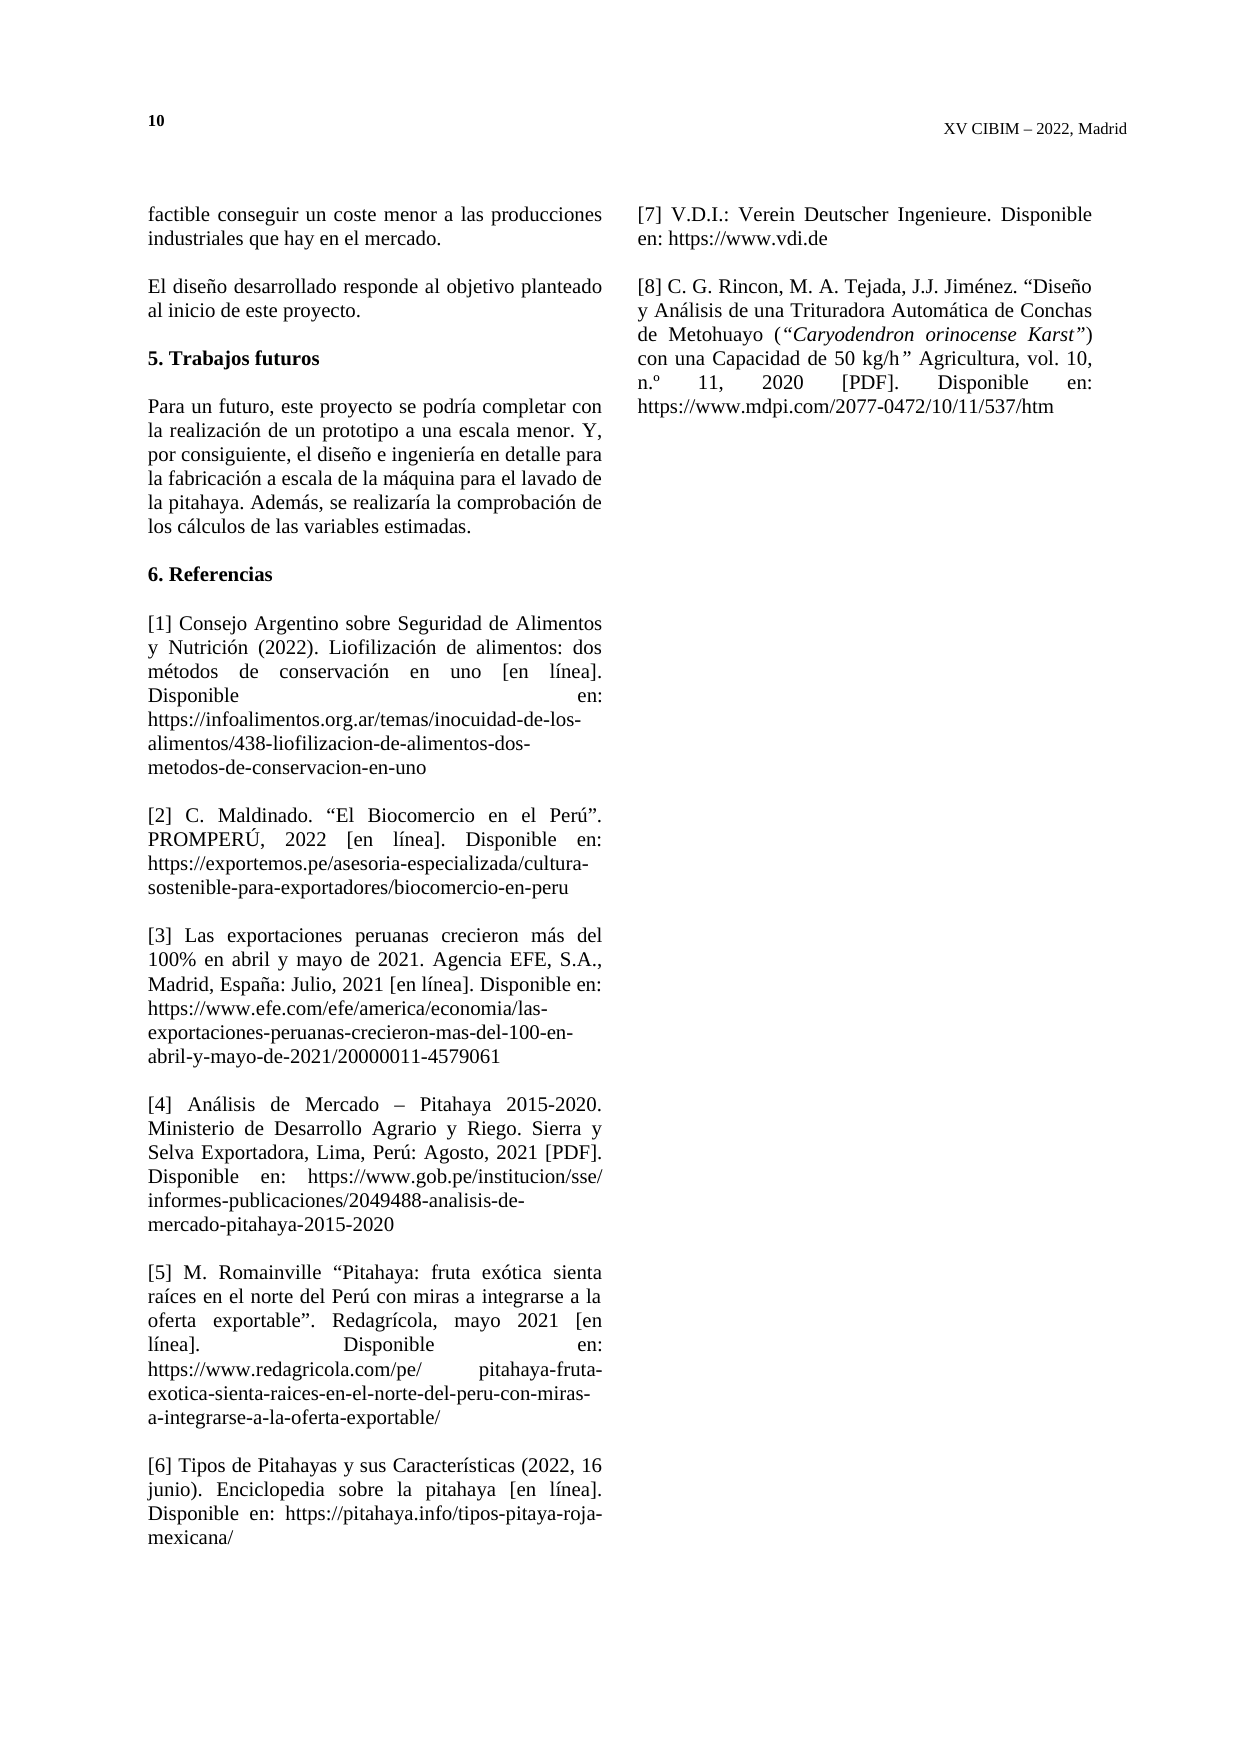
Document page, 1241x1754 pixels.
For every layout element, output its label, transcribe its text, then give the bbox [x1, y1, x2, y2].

text [5] M. Romainville “Pitahaya: fruta exótica sienta raíces en el norte del Perú con miras a integrarse a la oferta exportable”. Redagrícola, mayo 2021 [en línea]. Disponible en: https://www.redagricola.com/pe/ pitahaya-fruta-exotica-sienta-raices-en-el-norte-del-peru-con-miras-a-integrarse-a-la-oferta-exportable/ [148, 1260, 603, 1429]
text [1] Consejo Argentino sobre Seguridad de Alimentos y Nutrición (2022). Liofilización de alimentos: dos métodos de conservación en uno [en línea]. Disponible en: https://infoalimentos.org.ar/temas/inocuidad-de-los-alimentos/438-liofilizacion-de-alimentos-dos-metodos-de-conservacion-en-uno [148, 611, 603, 779]
text Para un futuro, este proyecto se podría completar con la realización de un prototipo a una escala menor. Y, por consiguiente, el diseño e ingeniería en detalle para la fabricación a escala de la máquina para el lavado de la pitahaya. Además, se realizaría la comprobación de los cálculos de las variables estimadas. [148, 394, 603, 538]
text [4] Análisis de Mercado – Pitahaya 2015-2020. Ministerio de Desarrollo Agrario y Riego. Sierra y Selva Exportadora, Lima, Perú: Agosto, 2021 [PDF]. Disponible en: https://www.gob.pe/institucion/sse/ informes-publicaciones/2049488-analisis-de-mercado-pitahaya-2015-2020 [148, 1092, 603, 1236]
text [7] V.D.I.: Verein Deutscher Ingenieure. Disponible en: https://www.vdi.de [637, 201, 1092, 249]
text El diseño desarrollado responde al objetivo planteado al inicio de este proyecto. [148, 274, 603, 322]
subtitle Referencias [148, 562, 603, 586]
subtitle Trabajos futuros [148, 346, 603, 370]
text [8] C. G. Rincon, M. A. Tejada, J.J. Jiménez. “Diseño y Análisis de una Trituradora Automática de Conchas de Metohuayo (“Caryodendron orinocense Karst”) con una Capacidad de 50 kg/h” Agricultura, vol. 10, n.º 11, 2020 [PDF]. Disponible en: https://www.mdpi.com/2077-0472/10/11/537/htm [637, 249, 1092, 418]
text [6] Tipos de Pitahayas y sus Características (2022, 16 junio). Enciclopedia sobre la pitahaya [en línea]. Disponible en: https://pitahaya.info/tipos-pitaya-roja-mexicana/ [148, 1453, 603, 1549]
text [3] Las exportaciones peruanas crecieron más del 100% en abril y mayo de 2021. Agencia EFE, S.A., Madrid, España: Julio, 2021 [en línea]. Disponible en: https://www.efe.com/efe/america/economia/las-exportaciones-peruanas-crecieron-mas-del-100-en-abril-y-mayo-de-2021/20000011-4579061 [148, 923, 603, 1068]
text [2] C. Maldinado. “El Biocomercio en el Perú”. PROMPERÚ, 2022 [en línea]. Disponible en: https://exportemos.pe/asesoria-especializada/cultura-sostenible-para-exportadores/biocomercio-en-peru [148, 803, 603, 899]
